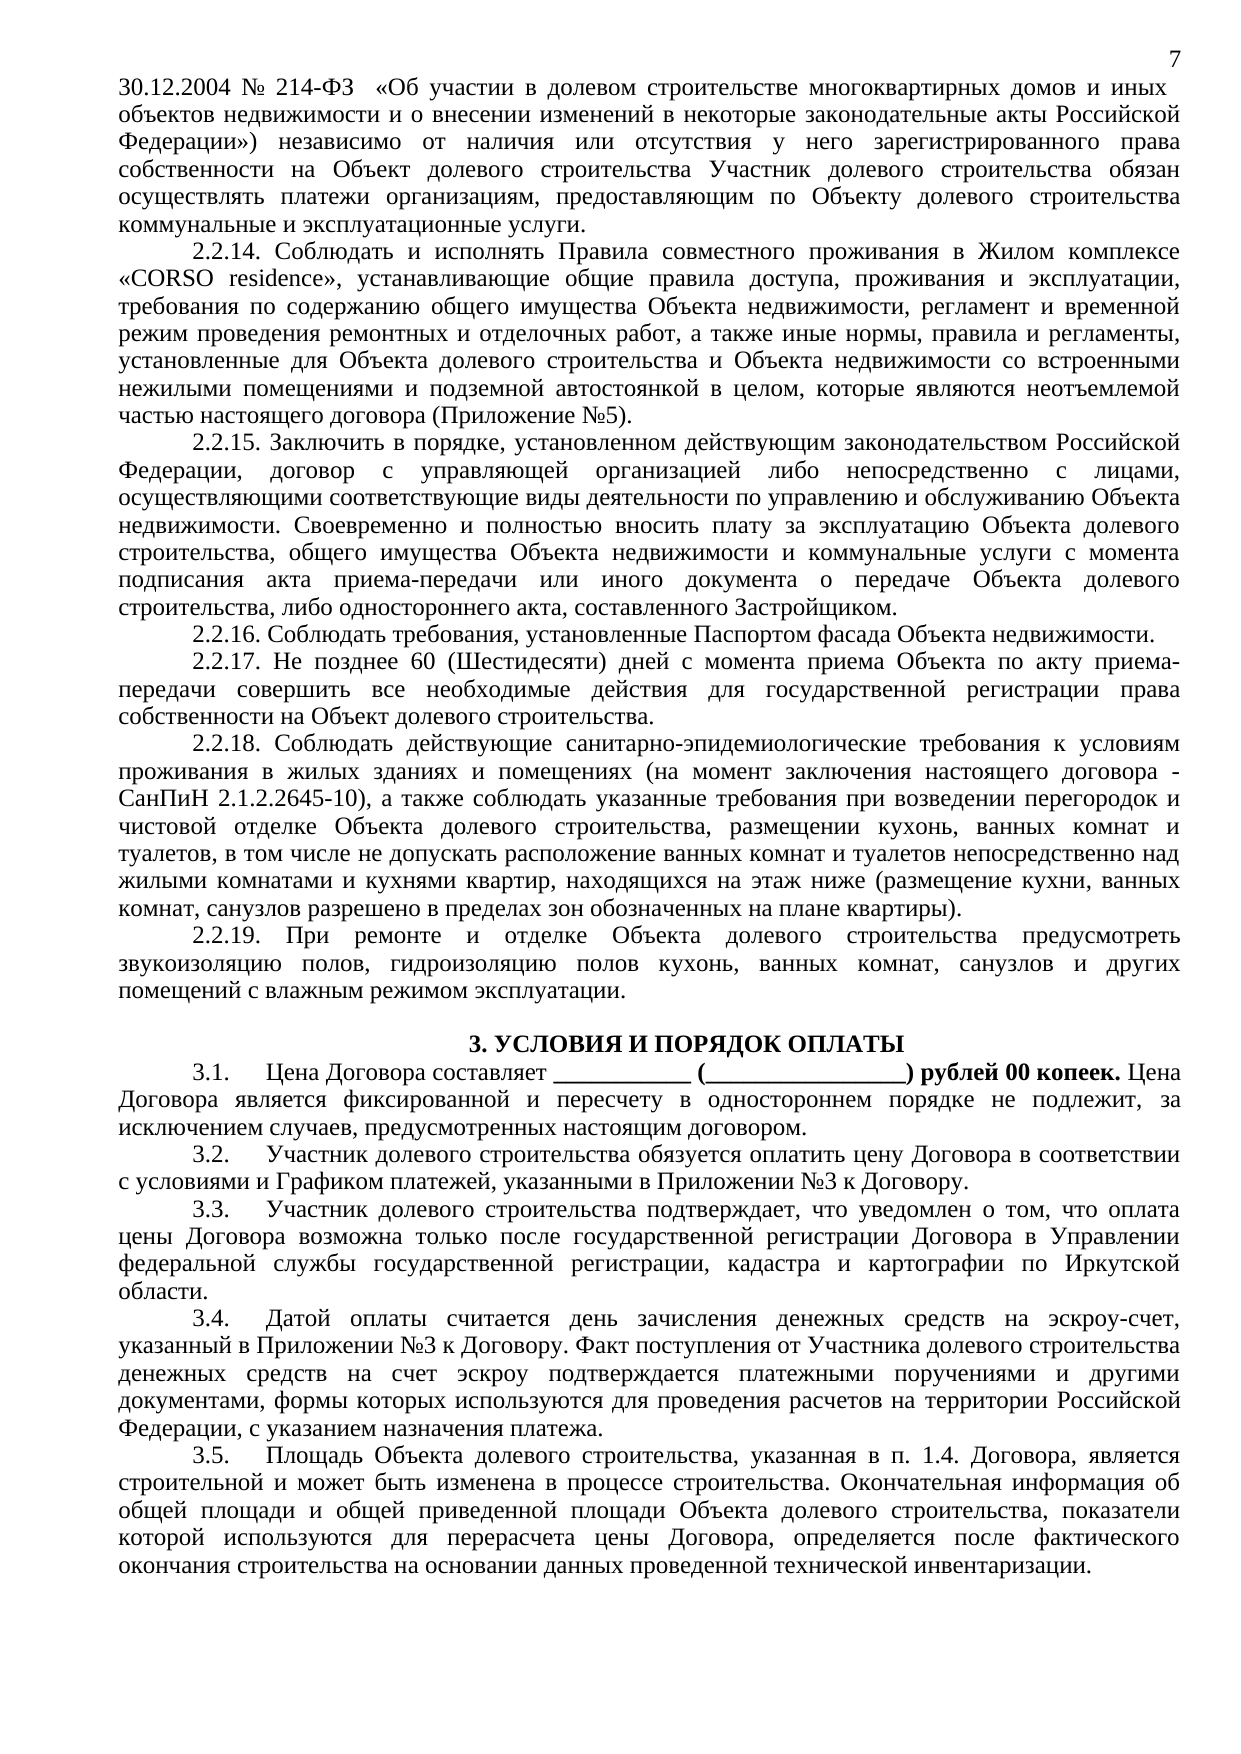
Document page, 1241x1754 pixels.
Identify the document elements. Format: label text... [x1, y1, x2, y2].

text 2.2.19. При ремонте и отделке Объекта долевого строительства предусмотреть звукоизоляцию полов, гидроизоляцию полов кухонь, ванных комнат, санузлов и других помещений с влажным режимом эксплуатации. [118, 922, 1181, 1004]
text 3. УСЛОВИЯ И ПОРЯДОК ОПЛАТЫ [118, 1031, 1181, 1058]
text 3.5. Площадь Объекта долевого строительства, указанная в п. 1.4. Договора, является строительной и может быть изменена в процессе строительства. Окончательная информация об общей площади и общей приведенной площади Объекта долевого строительства, показатели которой используются для перерасчета цены Договора, определяется после фактического окончания строительства на основании данных проведенной технической инвентаризации. [118, 1442, 1181, 1578]
text 2.2.15. Заключить в порядке, установленном действующим законодательством Российской Федерации, договор с управляющей организацией либо непосредственно с лицами, осуществляющими соответствующие виды деятельности по управлению и обслуживанию Объекта недвижимости. Своевременно и полностью вносить плату за эксплуатацию Объекта долевого строительства, общего имущества Объекта недвижимости и коммунальные услуги с момента подписания акта приема-передачи или иного документа о передаче Объекта долевого строительства, либо одностороннего акта, составленного Застройщиком. [118, 429, 1181, 621]
text 2.2.16. Соблюдать требования, установленные Паспортом фасада Объекта недвижимости. [118, 621, 1181, 648]
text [118, 73, 1181, 237]
text 3.1. Цена Договора составляет ___________ (________________) рублей 00 копеек. Цена Договора является фиксированной и пересчету в одностороннем порядке не подлежит, за исключением случаев, предусмотренных настоящим договором. [118, 1058, 1181, 1141]
text 3.4. Датой оплаты считается день зачисления денежных средств на эскроу-счет, указанный в Приложении №3 к Договору. Факт поступления от Участника долевого строительства денежных средств на счет эскроу подтверждается платежными поручениями и другими документами, формы которых используются для проведения расчетов на территории Российской Федерации, с указанием назначения платежа. [118, 1305, 1181, 1442]
text 2.2.17. Не позднее 60 (Шестидесяти) дней с момента приема Объекта по акту приема-передачи совершить все необходимые действия для государственной регистрации права собственности на Объект долевого строительства. [118, 648, 1181, 730]
text 2.2.14. Соблюдать и исполнять Правила совместного проживания в Жилом комплексе «CORSO residence», устанавливающие общие правила доступа, проживания и эксплуатации, требования по содержанию общего имущества Объекта недвижимости, регламент и временной режим проведения ремонтных и отделочных работ, а также иные нормы, правила и регламенты, установленные для Объекта долевого строительства и Объекта недвижимости со встроенными нежилыми помещениями и подземной автостоянкой в целом, которые являются неотъемлемой частью настоящего договора (Приложение №5). [118, 237, 1181, 429]
text 2.2.18. Соблюдать действующие санитарно-эпидемиологические требования к условиям проживания в жилых зданиях и помещениях (на момент заключения настоящего договора - СанПиН 2.1.2.2645-10), а также соблюдать указанные требования при возведении перегородок и чистовой отделке Объекта долевого строительства, размещении кухонь, ванных комнат и туалетов, в том числе не допускать расположение ванных комнат и туалетов непосредственно над жилыми комнатами и кухнями квартир, находящихся на этаж ниже (размещение кухни, ванных комнат, санузлов разрешено в пределах зон обозначенных на плане квартиры). [118, 730, 1181, 922]
text 3.2. Участник долевого строительства обязуется оплатить цену Договора в соответствии с условиями и Графиком платежей, указанными в Приложении №3 к Договору. [118, 1141, 1181, 1195]
text 3.3. Участник долевого строительства подтверждает, что уведомлен о том, что оплата цены Договора возможна только после государственной регистрации Договора в Управлении федеральной службы государственной регистрации, кадастра и картографии по Иркутской области. [118, 1195, 1181, 1305]
